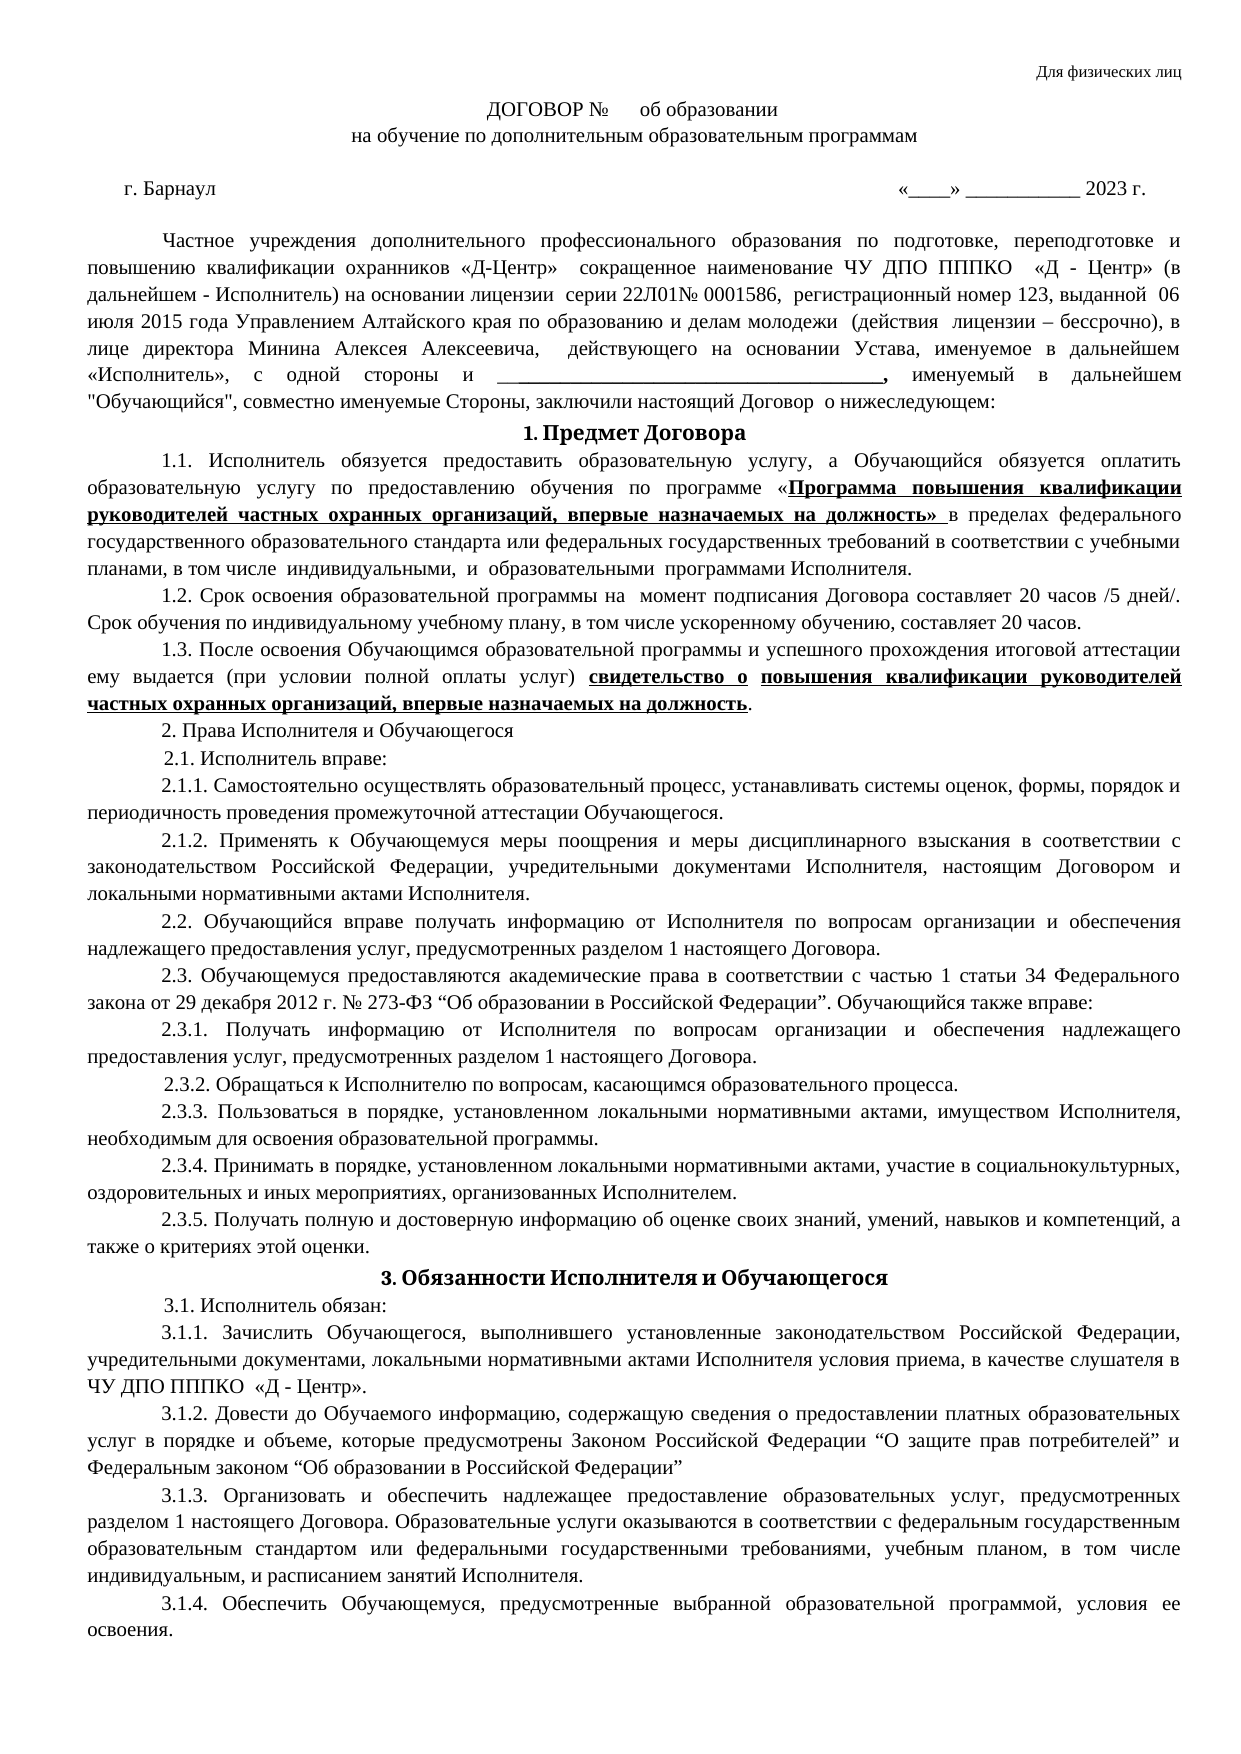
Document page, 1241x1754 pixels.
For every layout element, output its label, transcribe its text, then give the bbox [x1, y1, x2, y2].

text 1.2. Срок освоения образовательной программы на момент подписания Договора составляет 20 часов /5 дней/. Срок обучения по индивидуальному учебному плану, в том числе ускоренному обучению, составляет 20 часов. [87, 583, 1182, 634]
subtitle 1. Предмет Договора [88, 422, 1181, 446]
subtitle 3. Обязанности Исполнителя и Обучающегося [88, 1266, 1181, 1290]
text 1.3. После освоения Обучающимся образовательной программы и успешного прохождения итоговой аттестации ему выдается (при условии полной оплаты услуг) свидетельство о повышения квалификации руководителей частных охранных организаций, впервые назначаемых на должность. [87, 637, 1182, 715]
text Частное учреждения дополнительного профессионального образования по подготовке, переподготовке и повышению квалификации охранников «Д-Центр» сокращенное наименование ЧУ ДПО ПППКО «Д - Центр» (в дальнейшем - Исполнитель) на основании лицензии серии 22Л01№ 0001586, регистрационный номер 123, выданной 06 июля 2015 года Управлением Алтайского края по образованию и делам молодежи (действия лицензии – бессрочно), в лице директора Минина Алексея Алексеевича, действующего на основании Устава, именуемое в дальнейшем «Исполнитель», с одной стороны и _____________________________________, именуемый в дальнейшем "Обучающийся", совместно именуемые Стороны, заключили настоящий Договор о нижеследующем: [87, 228, 1182, 413]
text 2.3.5. Получать полную и достоверную информацию об оценке своих знаний, умений, навыков и компетенций, а также о критериях этой оценки. [87, 1207, 1182, 1258]
text 3.1. Исполнитель обязан: [163, 1293, 1182, 1317]
text 2.3.4. Принимать в порядке, установленном локальными нормативными актами, участие в социальнокультурных, оздоровительных и иных мероприятиях, организованных Исполнителем. [87, 1153, 1182, 1204]
text 2. Права Исполнителя и Обучающегося [87, 718, 1182, 742]
text 2.1.1. Самостоятельно осуществлять образовательный процесс, устанавливать системы оценок, формы, порядок и периодичность проведения промежуточной аттестации Обучающегося. [87, 773, 1182, 824]
text на обучение по дополнительным образовательным программам [88, 123, 1180, 147]
text 3.1.4. Обеспечить Обучающемуся, предусмотренные выбранной образовательной программой, условия ее освоения. [87, 1591, 1182, 1641]
text 2.1.2. Применять к Обучающемуся меры поощрения и меры дисциплинарного взыскания в соответствии с законодательством Российской Федерации, учредительными документами Исполнителя, настоящим Договором и локальными нормативными актами Исполнителя. [87, 827, 1182, 905]
text 1.1. Исполнитель обязуется предоставить образовательную услугу, а Обучающийся обязуется оплатить образовательную услугу по предоставлению обучения по программе «Программа повышения квалификации руководителей частных охранных организаций, впервые назначаемых на должность» в пределах федерального государственного образовательного стандарта или федеральных государственных требований в соответствии с учебными планами, в том числе индивидуальными, и образовательными программами Исполнителя. [87, 448, 1182, 580]
text 2.3.1. Получать информацию от Исполнителя по вопросам организации и обеспечения надлежащего предоставления услуг, предусмотренных разделом 1 настоящего Договора. [87, 1017, 1182, 1068]
text Для физических лиц [88, 62, 1182, 81]
text 3.1.1. Зачислить Обучающегося, выполнившего установленные законодательством Российской Федерации, учредительными документами, локальными нормативными актами Исполнителя условия приема, в качестве слушателя в ЧУ ДПО ПППКО «Д - Центр». [87, 1320, 1182, 1398]
text г. Барнаул «____» ___________ 2023 г. [88, 176, 1181, 200]
text 2.3. Обучающемуся предоставляются академические права в соответствии с частью 1 статьи 34 Федерального закона от 29 декабря 2012 г. № 273-ФЗ “Об образовании в Российской Федерации”. Обучающийся также вправе: [87, 963, 1182, 1014]
text 2.1. Исполнитель вправе: [163, 746, 1182, 770]
text 2.3.3. Пользоваться в порядке, установленном локальными нормативными актами, имуществом Исполнителя, необходимым для освоения образовательной программы. [87, 1099, 1182, 1150]
text 3.1.2. Довести до Обучаемого информацию, содержащую сведения о предоставлении платных образовательных услуг в порядке и объеме, которые предусмотрены Законом Российской Федерации “О защите прав потребителей” и Федеральным законом “Об образовании в Российской Федерации” [87, 1401, 1182, 1479]
text 2.3.2. Обращаться к Исполнителю по вопросам, касающимся образовательного процесса. [163, 1071, 1182, 1096]
text 3.1.3. Организовать и обеспечить надлежащее предоставление образовательных услуг, предусмотренных разделом 1 настоящего Договора. Образовательные услуги оказываются в соответствии с федеральным государственным образовательным стандартом или федеральными государственными требованиями, учебным планом, в том числе индивидуальным, и расписанием занятий Исполнителя. [87, 1482, 1182, 1587]
text ДОГОВОР № об образовании [88, 97, 1176, 121]
text 2.2. Обучающийся вправе получать информацию от Исполнителя по вопросам организации и обеспечения надлежащего предоставления услуг, предусмотренных разделом 1 настоящего Договора. [87, 909, 1182, 959]
